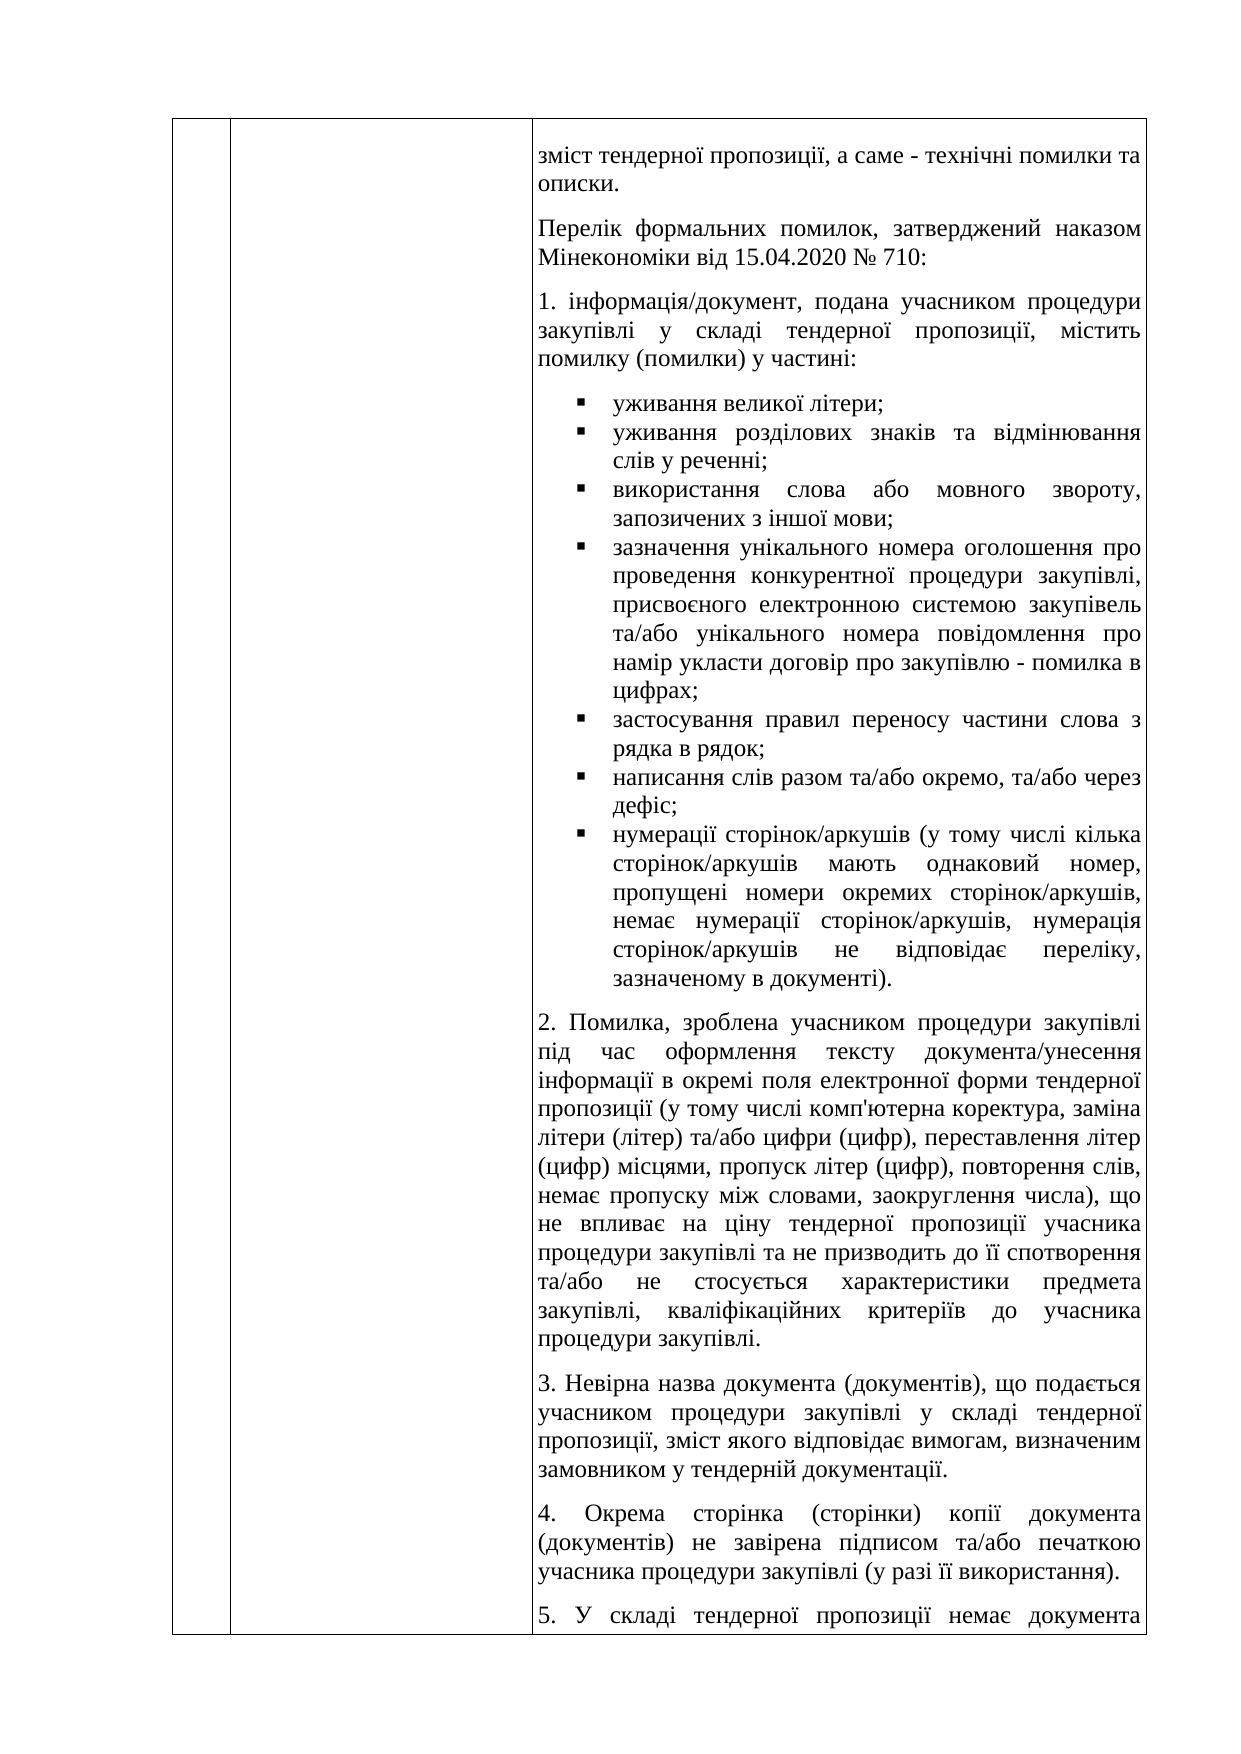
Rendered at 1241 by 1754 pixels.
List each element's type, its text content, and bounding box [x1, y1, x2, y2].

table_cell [231, 119, 532, 1634]
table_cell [533, 119, 1146, 1634]
table_cell 1 [173, 119, 230, 1634]
